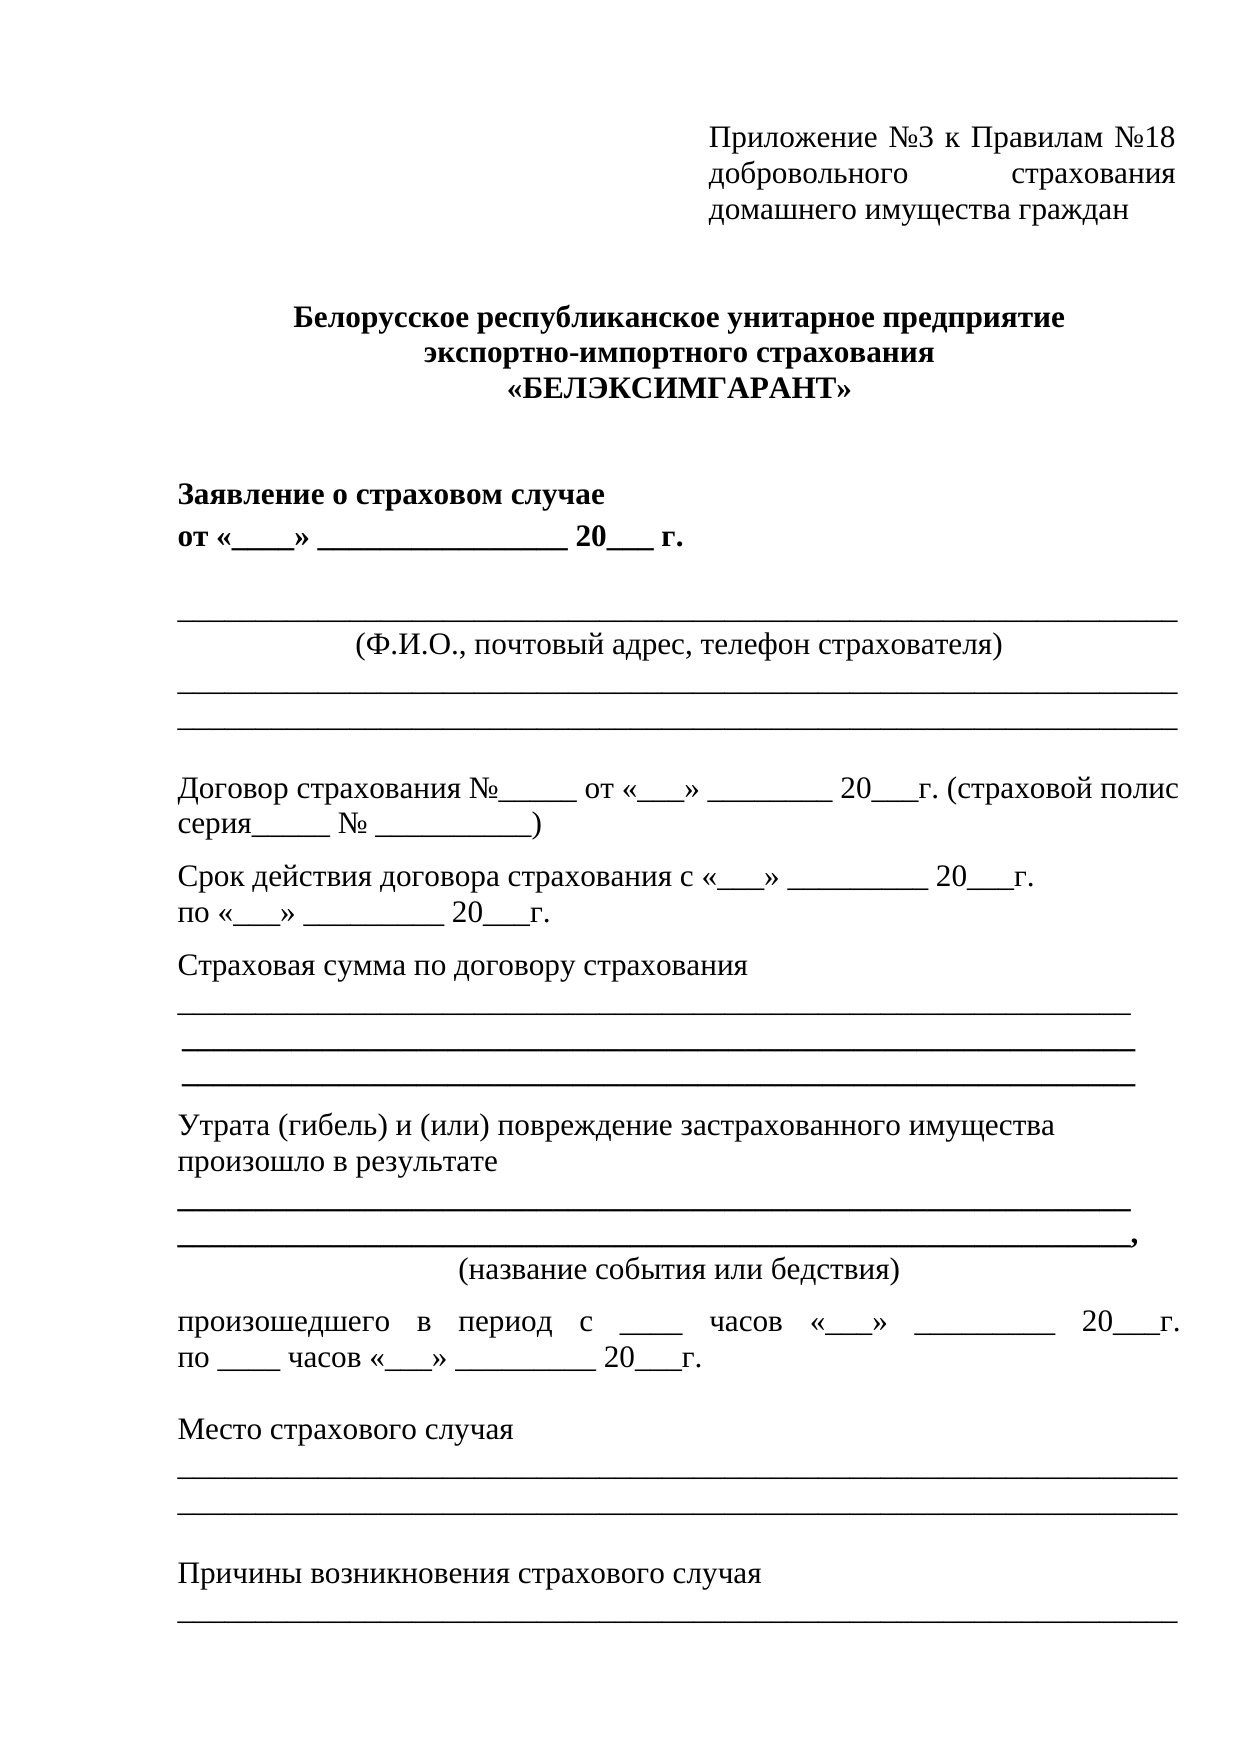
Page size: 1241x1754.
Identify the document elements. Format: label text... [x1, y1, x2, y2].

text (Ф.И.О., почтовый адрес, телефон страхователя) [177, 625, 1181, 661]
text ________________________________________________________________________________________________________________________________ [177, 661, 1181, 733]
text Заявление о страховом случае [177, 475, 1181, 511]
text Страховая сумма по договору страхования _____________________________________________________________ [177, 946, 1181, 1018]
text Приложение №3 к Правилам №18 добровольного страхования домашнего имущества граждан [709, 118, 1176, 226]
text __________________________________________________________________________________________________________________________ [177, 1018, 1139, 1090]
text ________________________________________________________________ [177, 589, 1181, 625]
text экспортно-импортного страхования [177, 334, 1181, 370]
text от «____» ________________ 20___ г. [177, 517, 1181, 553]
text «БЕЛЭКСИМГАРАНТ» [177, 370, 1181, 406]
text Место страхового случая ________________________________________________________________________________________________________________________________ [177, 1411, 1181, 1518]
text Срок действия договора страхования с «___» _________ 20___г. по «___» _________ 20___г. [177, 857, 1181, 929]
text Договор страхования №_____ от «___» ________ 20___г. (страховой полис серия_____ № __________) [177, 769, 1181, 841]
text Утрата (гибель) и (или) повреждение застрахованного имущества произошло в результате __________________________________________________________________________________________________________________________, [177, 1106, 1139, 1250]
text Белорусское республиканское унитарное предприятие [177, 298, 1181, 334]
text Причины возникновения страхового случая ________________________________________________________________ [177, 1554, 1181, 1626]
text (название события или бедствия) [177, 1250, 1181, 1286]
text произошедшего в период с ____ часов «___» _________ 20___г. по ____ часов «___» _________ 20___г. [177, 1303, 1181, 1374]
